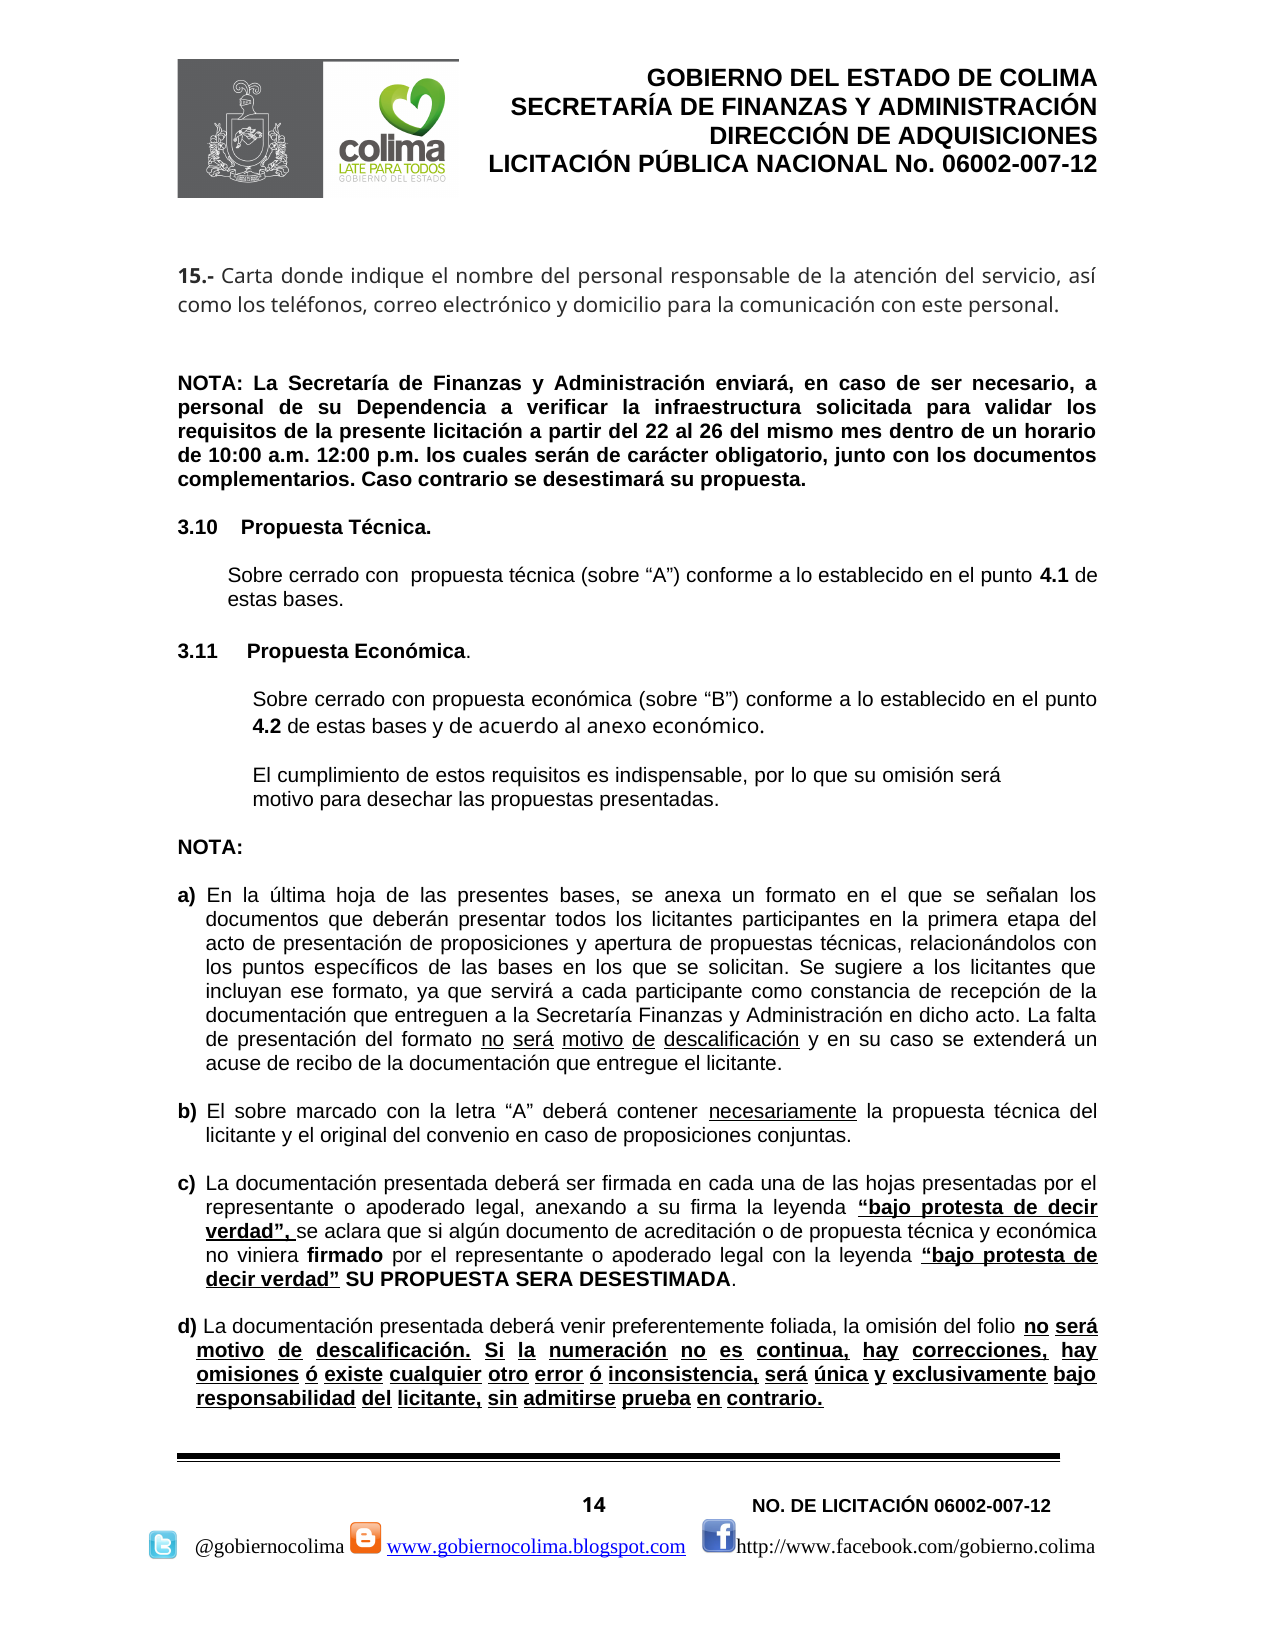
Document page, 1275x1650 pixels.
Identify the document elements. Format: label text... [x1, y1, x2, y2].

text 3.11 Propuesta Económica. [177, 639, 1098, 663]
text d) La documentación presentada deberá venir preferentemente foliada, la omisión del folio no será motivo de descalificación. Si la numeración no es continua, hay correcciones, hay omisiones ó existe cualquier otro error ó inconsistencia, será única y exclusivamente bajo responsabilidad del licitante, sin admitirse prueba en contrario. [177, 1314, 1098, 1410]
text Sobre cerrado con propuesta económica (sobre “B”) conforme a lo establecido en el punto 4.2 de estas bases y de acuerdo al anexo económico. [252, 687, 1098, 739]
picture [701, 1519, 737, 1554]
text Sobre cerrado con propuesta técnica (sobre “A”) conforme a lo establecido en el punto 4.1 de estas bases. [227, 563, 1098, 611]
text NOTA: La Secretaría de Finanzas y Administración enviará, en caso de ser necesario, a personal de su Dependencia a verificar la infraestructura solicitada para validar los requisitos de la presente licitación a partir del 22 al 26 del mismo mes dentro de un horario de 10:00 a.m. 12:00 p.m. los cuales serán de carácter obligatorio, junto con los documentos complementarios. Caso contrario se desestimará su propuesta. [177, 371, 1098, 491]
picture [177, 59, 459, 198]
text b) El sobre marcado con la letra “A” deberá contener necesariamente la propuesta técnica del licitante y el original del convenio en caso de proposiciones conjuntas. [177, 1099, 1098, 1147]
picture [349, 1521, 382, 1554]
text c) La documentación presentada deberá ser firmada en cada una de las hojas presentadas por el representante o apoderado legal, anexando a su firma la leyenda “bajo protesta de decir verdad”, se aclara que si algún documento de acreditación o de propuesta técnica y económica no viniera firmado por el representante o apoderado legal con la leyenda “bajo protesta de decir verdad” SU PROPUESTA SERA DESESTIMADA. [177, 1171, 1098, 1290]
text 3.10 Propuesta Técnica. [177, 515, 1098, 539]
text 15.- Carta donde indique el nombre del personal responsable de la atención del servicio, así como los teléfonos, correo electrónico y domicilio para la comunicación con este personal. [177, 262, 1098, 318]
text El cumplimiento de estos requisitos es indispensable, por lo que su omisión será motivo para desechar las propuestas presentadas. [252, 763, 1002, 811]
text NOTA: [177, 835, 1098, 859]
text a) En la última hoja de las presentes bases, se anexa un formato en el que se señalan los documentos que deberán presentar todos los licitantes participantes en la primera etapa del acto de presentación de proposiciones y apertura de propuestas técnicas, relacionándolos con los puntos específicos de las bases en los que se solicitan. Se sugiere a los licitantes que incluyan ese formato, ya que servirá a cada participante como constancia de recepción de la documentación que entreguen a la Secretaría Finanzas y Administración en dicho acto. La falta de presentación del formato no será motivo de descalificación y en su caso se extenderá un acuse de recibo de la documentación que entregue el licitante. [177, 883, 1098, 1075]
picture [148, 1530, 178, 1560]
